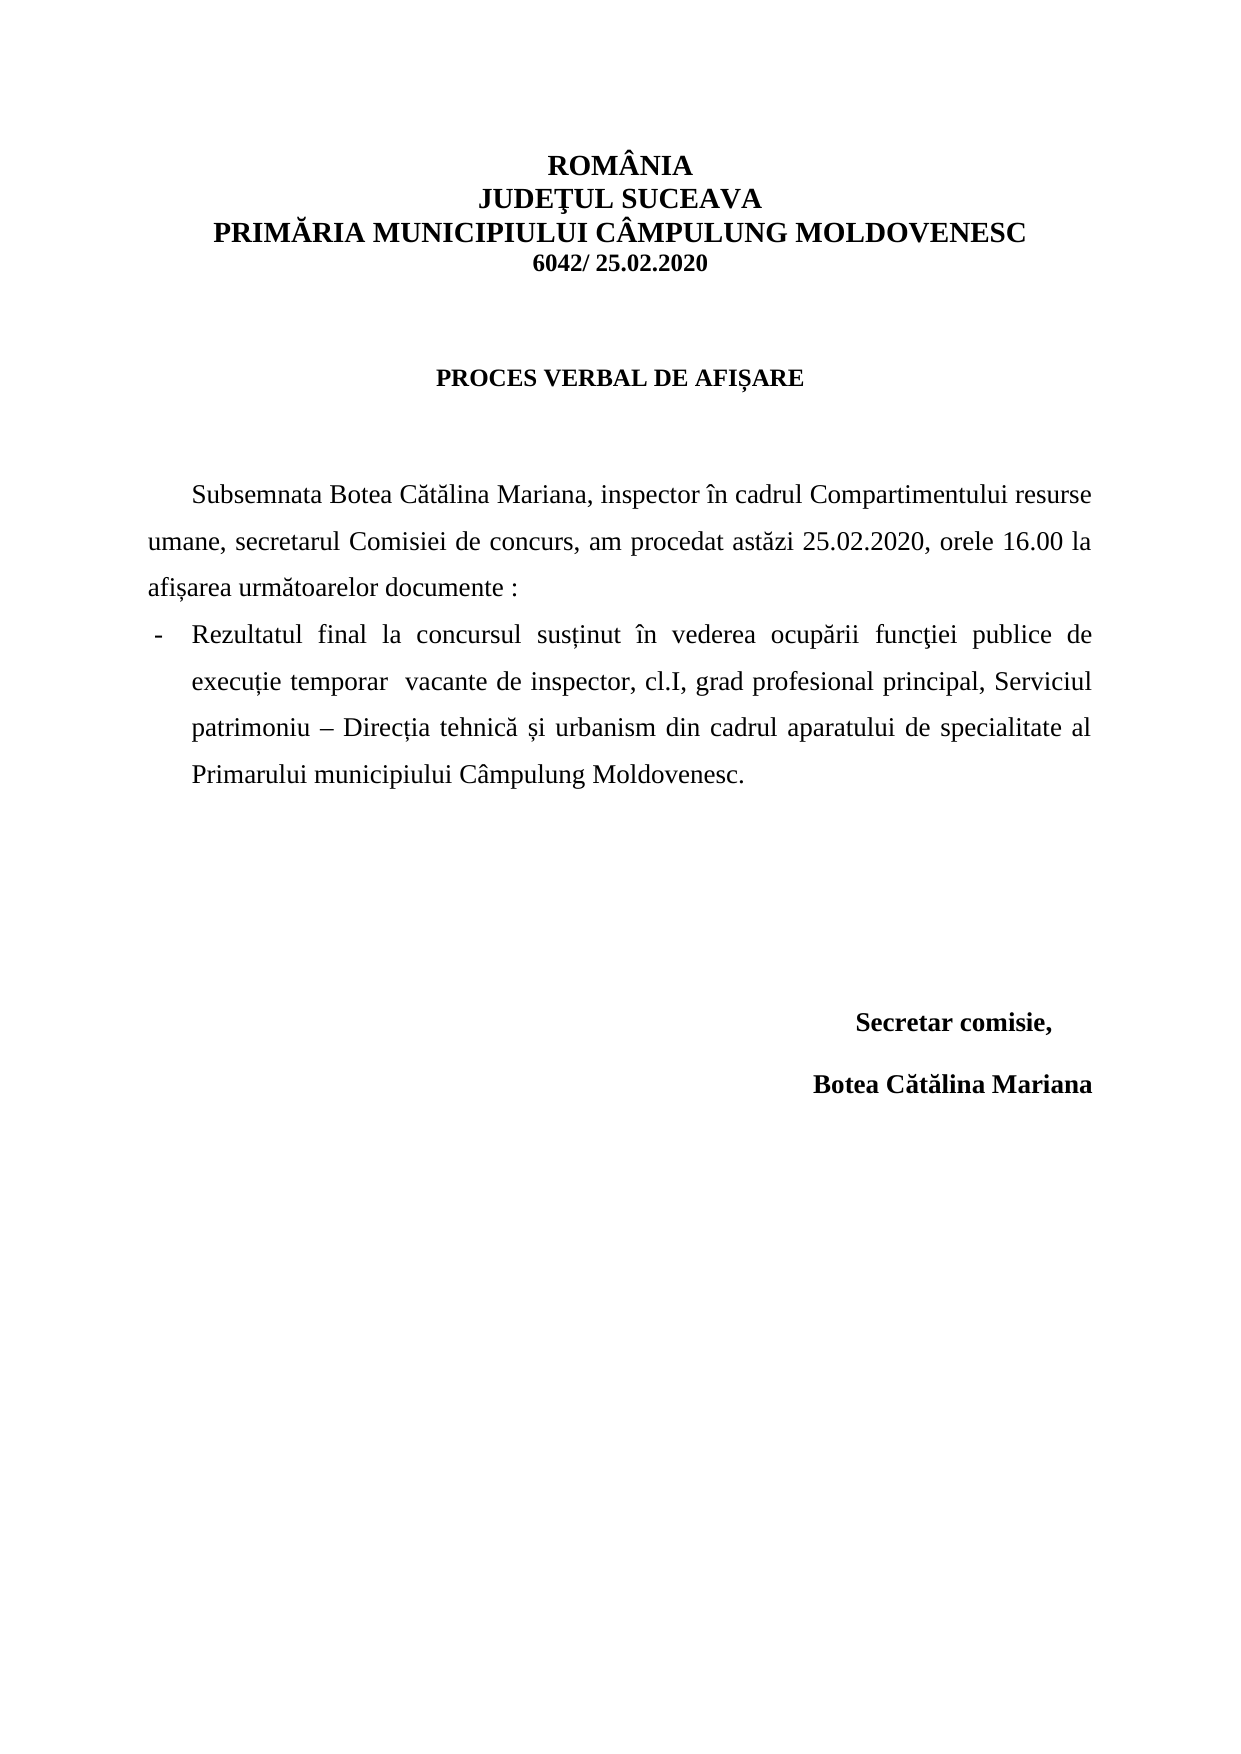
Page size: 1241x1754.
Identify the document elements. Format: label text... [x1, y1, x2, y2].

text Subsemnata Botea Cătălina Mariana, inspector în cadrul Compartimentului resurse umane, secretarul Comisiei de concurs, am procedat astăzi 25.02.2020, orele 16.00 la afișarea următoarelor documente : [148, 478, 1093, 603]
title PRIMĂRIA MUNICIPIULUI CÂMPULUNG MOLDOVENESC [148, 215, 1093, 248]
title ROMÂNIA [148, 148, 1093, 181]
text 6042/ 25.02.2020 [148, 248, 1093, 277]
text PROCES VERBAL DE AFIȘARE [148, 363, 1093, 392]
text Botea Cătălina Mariana [148, 1068, 1093, 1099]
title JUDEŢUL SUCEAVA [148, 181, 1093, 215]
text Secretar comisie, [148, 1006, 1093, 1037]
list Rezultatul final la concursul susținut în vederea ocupării funcţiei publice de execuție temporar vacante de inspector, cl.I, grad profesional principal, Serviciul patrimoniu – Direcția tehnică și urbanism din cadrul aparatului de specialitate al Primarului municipiului Câmpulung Moldovenesc. [154, 618, 1093, 789]
